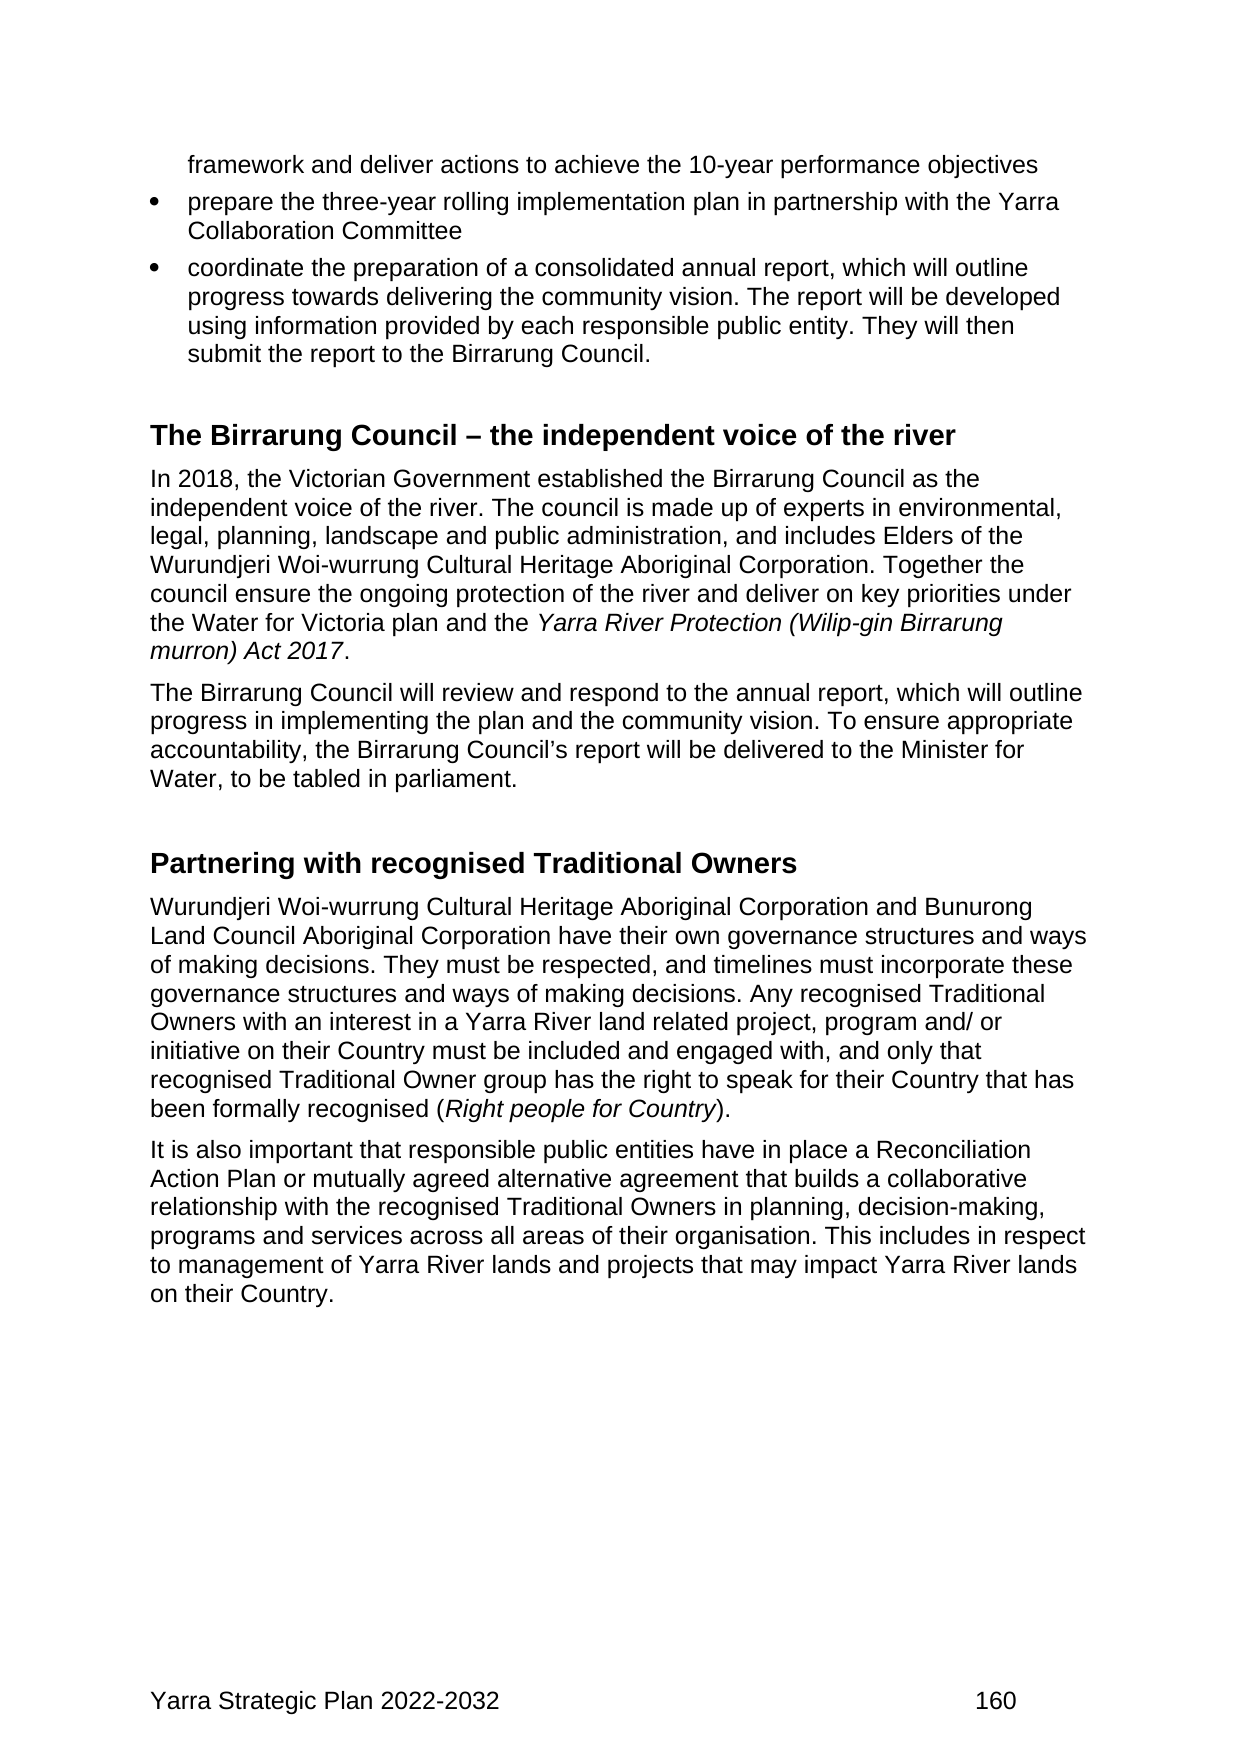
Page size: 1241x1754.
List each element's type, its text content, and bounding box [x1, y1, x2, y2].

list coordinate the preparation of a consolidated annual report, which will outline progress towards delivering the community vision. The report will be developed using information provided by each responsible public entity. They will then submit the report to the Birrarung Council. [150, 253, 1090, 368]
text It is also important that responsible public entities have in place a Reconciliation Action Plan or mutually agreed alternative agreement that builds a collaborative relationship with the recognised Traditional Owners in planning, decision-making, programs and services across all areas of their organisation. This includes in respect to management of Yarra River lands and projects that may impact Yarra River lands on their Country. [150, 1135, 1090, 1307]
subtitle The Birrarung Council – the independent voice of the river [150, 418, 1090, 451]
text The Birrarung Council will review and respond to the annual report, which will outline progress in implementing the plan and the community vision. To ensure appropriate accountability, the Birrarung Council’s report will be delivered to the Minister for Water, to be tabled in parliament. [150, 677, 1090, 792]
text In 2018, the Victorian Government established the Birrarung Council as the independent voice of the river. The council is made up of experts in environmental, legal, planning, landscape and public administration, and includes Elders of the Wurundjeri Woi-wurrung Cultural Heritage Aboriginal Corporation. Together the council ensure the ongoing protection of the river and deliver on key priorities under the Water for Victoria plan and the Yarra River Protection (Wilip-gin Birrarung murron) Act 2017. [150, 464, 1090, 665]
list prepare the three-year rolling implementation plan in partnership with the Yarra Collaboration Committee [150, 187, 1090, 245]
subtitle Partnering with recognised Traditional Owners [150, 846, 1090, 880]
text Wurundjeri Woi-wurrung Cultural Heritage Aboriginal Corporation and Bunurong Land Council Aboriginal Corporation have their own governance structures and ways of making decisions. They must be respected, and timelines must incorporate these governance structures and ways of making decisions. Any recognised Traditional Owners with an interest in a Yarra River land related project, program and/ or initiative on their Country must be included and engaged with, and only that recognised Traditional Owner group has the right to speak for their Country that has been formally recognised (Right people for Country). [150, 892, 1090, 1122]
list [150, 150, 1090, 179]
